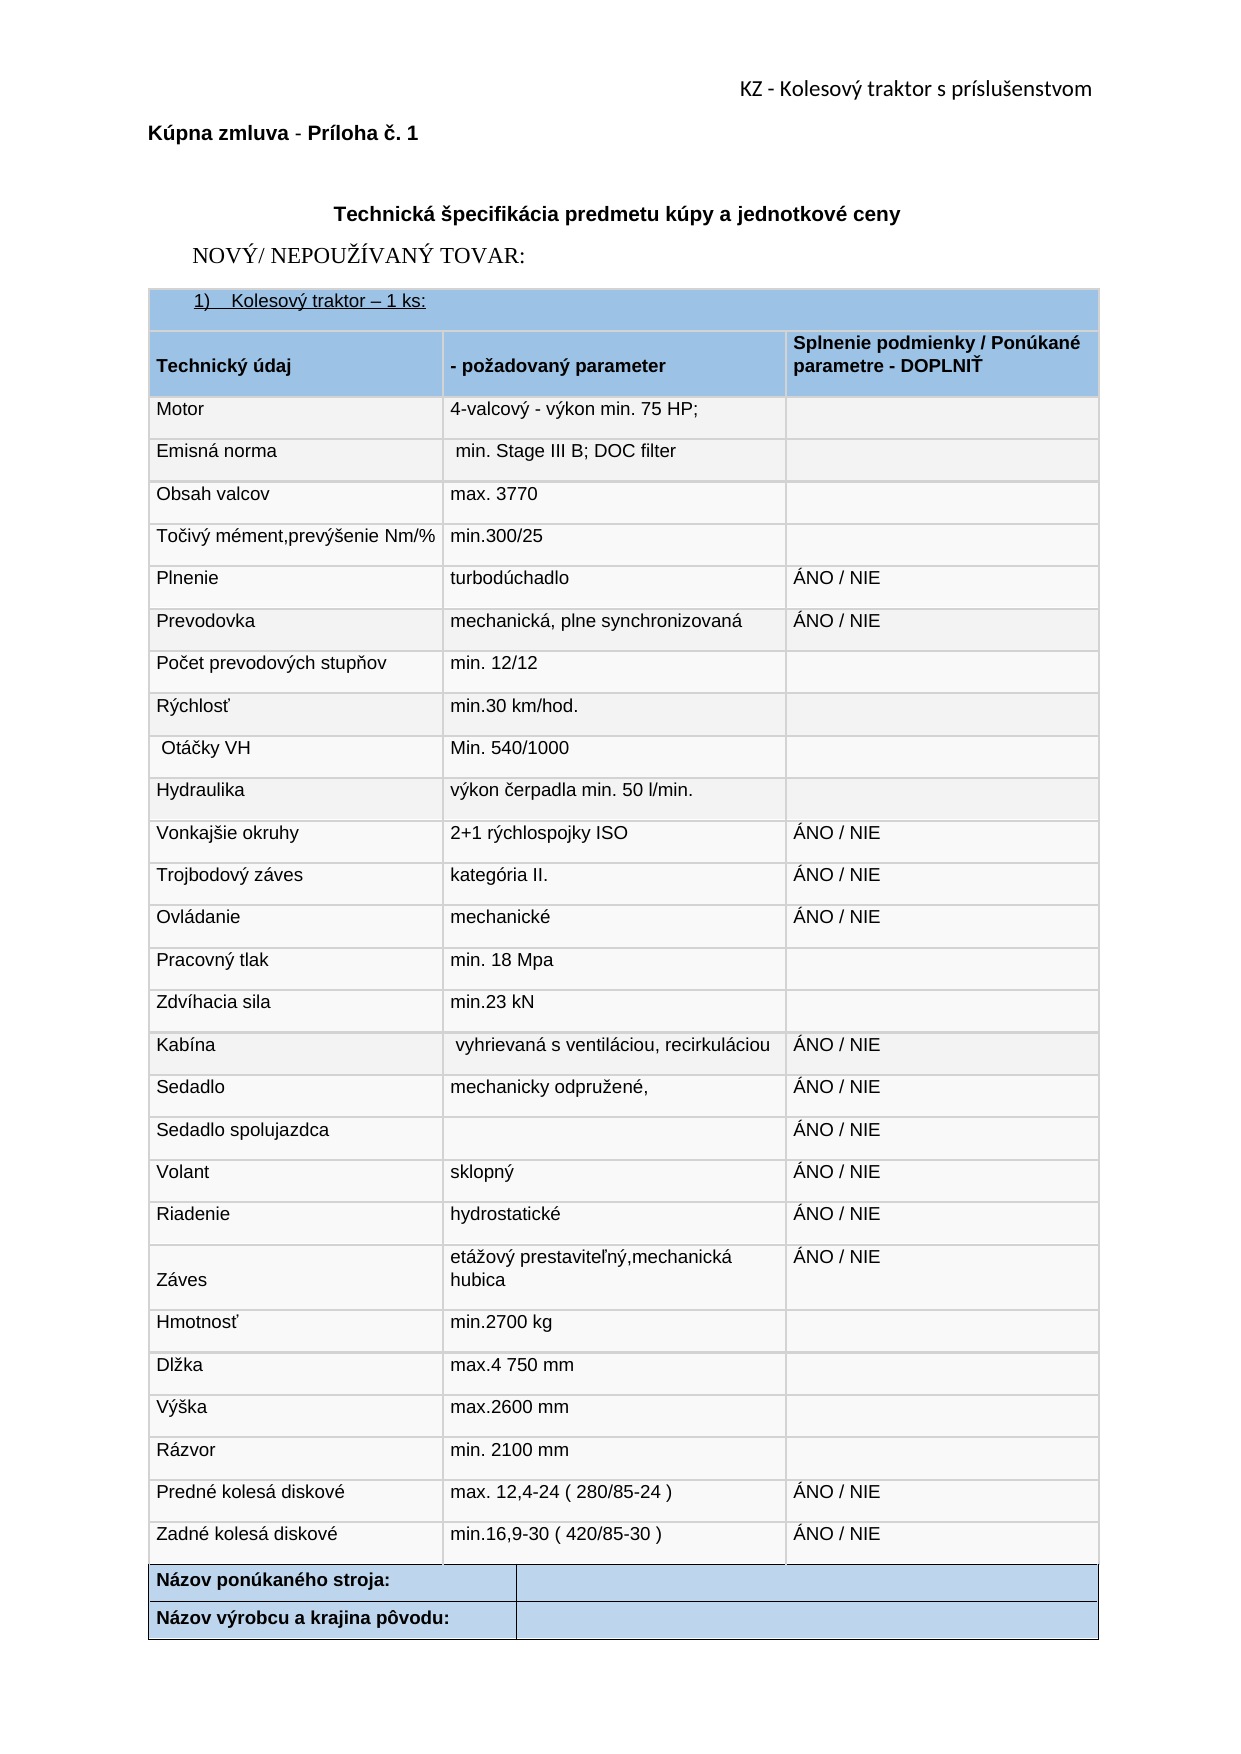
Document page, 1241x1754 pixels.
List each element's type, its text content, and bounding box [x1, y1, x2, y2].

table_cell etážový prestaviteľný,mechanická hubica [444, 1246, 785, 1309]
table_cell Plnenie [150, 567, 442, 607]
table_cell Výška [150, 1396, 442, 1436]
table_cell ÁNO / NIE [787, 610, 1098, 650]
table_cell ÁNO / NIE [787, 1203, 1098, 1243]
table_cell ÁNO / NIE [787, 906, 1098, 947]
text Kúpna zmluva - Príloha č. 1 [148, 121, 1086, 144]
table_cell Záves [150, 1246, 442, 1309]
table_cell Ovládanie [150, 906, 442, 947]
table_cell min.23 kN [444, 991, 785, 1031]
table_cell Názov výrobcu a krajina pôvodu: [149, 1601, 516, 1638]
table_cell Otáčky VH [150, 737, 442, 777]
table_cell - požadovaný parameter [444, 332, 785, 396]
table_cell Zdvíhacia sila [150, 991, 442, 1031]
table_cell mechanické [444, 906, 785, 947]
table_cell ÁNO / NIE [787, 1118, 1098, 1159]
table_cell [787, 1438, 1098, 1479]
table_cell min.16,9-30 ( 420/85-30 ) [444, 1523, 785, 1563]
table_cell Motor [150, 398, 442, 438]
table_cell Technický údaj [150, 332, 442, 396]
table_cell [787, 525, 1098, 565]
table_cell ÁNO / NIE [787, 864, 1098, 904]
table_cell Hydraulika [150, 779, 442, 819]
table_cell [787, 440, 1098, 480]
table_cell ÁNO / NIE [787, 822, 1098, 862]
table_cell Rýchlosť [150, 694, 442, 735]
table_cell [517, 1564, 1098, 1601]
table_cell max.2600 mm [444, 1396, 785, 1436]
table_cell Dlžka [150, 1354, 442, 1394]
table_cell Splnenie podmienky / Ponúkané parametre - DOPLNIŤ [787, 332, 1098, 396]
table_cell mechanicky odpružené, [444, 1076, 785, 1116]
table_cell min. 2100 mm [444, 1438, 785, 1479]
table_cell [787, 483, 1098, 523]
table_cell min.30 km/hod. [444, 694, 785, 735]
table_cell max. 12,4-24 ( 280/85-24 ) [444, 1481, 785, 1521]
table_cell [787, 737, 1098, 777]
table_cell [787, 1396, 1098, 1436]
table_cell [517, 1601, 1098, 1638]
table_cell Prevodovka [150, 610, 442, 650]
table_cell ÁNO / NIE [787, 567, 1098, 607]
table_cell Točivý mément,prevýšenie Nm/% [150, 525, 442, 565]
table_cell ÁNO / NIE [787, 1034, 1098, 1074]
table_cell Emisná norma [150, 440, 442, 480]
table_header Kolesový traktor – 1 ks: [150, 290, 1098, 330]
table_cell Rázvor [150, 1438, 442, 1479]
table_cell ÁNO / NIE [787, 1246, 1098, 1309]
table_cell [444, 1118, 785, 1159]
table_cell ÁNO / NIE [787, 1481, 1098, 1521]
table_cell [787, 694, 1098, 735]
table_cell min.2700 kg [444, 1311, 785, 1351]
table_cell [787, 1311, 1098, 1351]
table_cell [787, 652, 1098, 692]
table_cell Kabína [150, 1034, 442, 1074]
text Technická špecifikácia predmetu kúpy a jednotkové ceny [148, 202, 1086, 226]
table_cell Min. 540/1000 [444, 737, 785, 777]
text NOVÝ/ NEPOUŽÍVANÝ TOVAR: [192, 242, 1093, 269]
table_cell kategória II. [444, 864, 785, 904]
table_cell min.300/25 [444, 525, 785, 565]
table_cell Obsah valcov [150, 483, 442, 523]
table_cell Pracovný tlak [150, 949, 442, 989]
table_cell min. 12/12 [444, 652, 785, 692]
table_cell Trojbodový záves [150, 864, 442, 904]
table_cell [787, 949, 1098, 989]
table_cell výkon čerpadla min. 50 l/min. [444, 779, 785, 819]
table_cell Sedadlo spolujazdca [150, 1118, 442, 1159]
table_cell min. 18 Mpa [444, 949, 785, 989]
table_cell Počet prevodových stupňov [150, 652, 442, 692]
table_cell 2+1 rýchlospojky ISO [444, 822, 785, 862]
table_cell Riadenie [150, 1203, 442, 1243]
table_cell mechanická, plne synchronizovaná [444, 610, 785, 650]
table_cell Zadné kolesá diskové [150, 1523, 442, 1563]
table_cell Predné kolesá diskové [150, 1481, 442, 1521]
table_cell 4-valcový - výkon min. 75 HP; [444, 398, 785, 438]
table_cell max. 3770 [444, 483, 785, 523]
table_cell ÁNO / NIE [787, 1161, 1098, 1201]
table_cell max.4 750 mm [444, 1354, 785, 1394]
table_cell turbodúchadlo [444, 567, 785, 607]
table_cell Sedadlo [150, 1076, 442, 1116]
table_cell min. Stage III B; DOC filter [444, 440, 785, 480]
table_cell [787, 398, 1098, 438]
table_cell Volant [150, 1161, 442, 1201]
table_cell Hmotnosť [150, 1311, 442, 1351]
table_cell sklopný [444, 1161, 785, 1201]
table_cell [787, 991, 1098, 1031]
table_cell ÁNO / NIE [787, 1523, 1098, 1563]
table_cell Vonkajšie okruhy [150, 822, 442, 862]
table_cell vyhrievaná s ventiláciou, recirkuláciou [444, 1034, 785, 1074]
table_cell hydrostatické [444, 1203, 785, 1243]
table_cell [787, 1354, 1098, 1394]
table_cell Názov ponúkaného stroja: [149, 1565, 516, 1601]
table_cell ÁNO / NIE [787, 1076, 1098, 1116]
table_cell [787, 779, 1098, 819]
